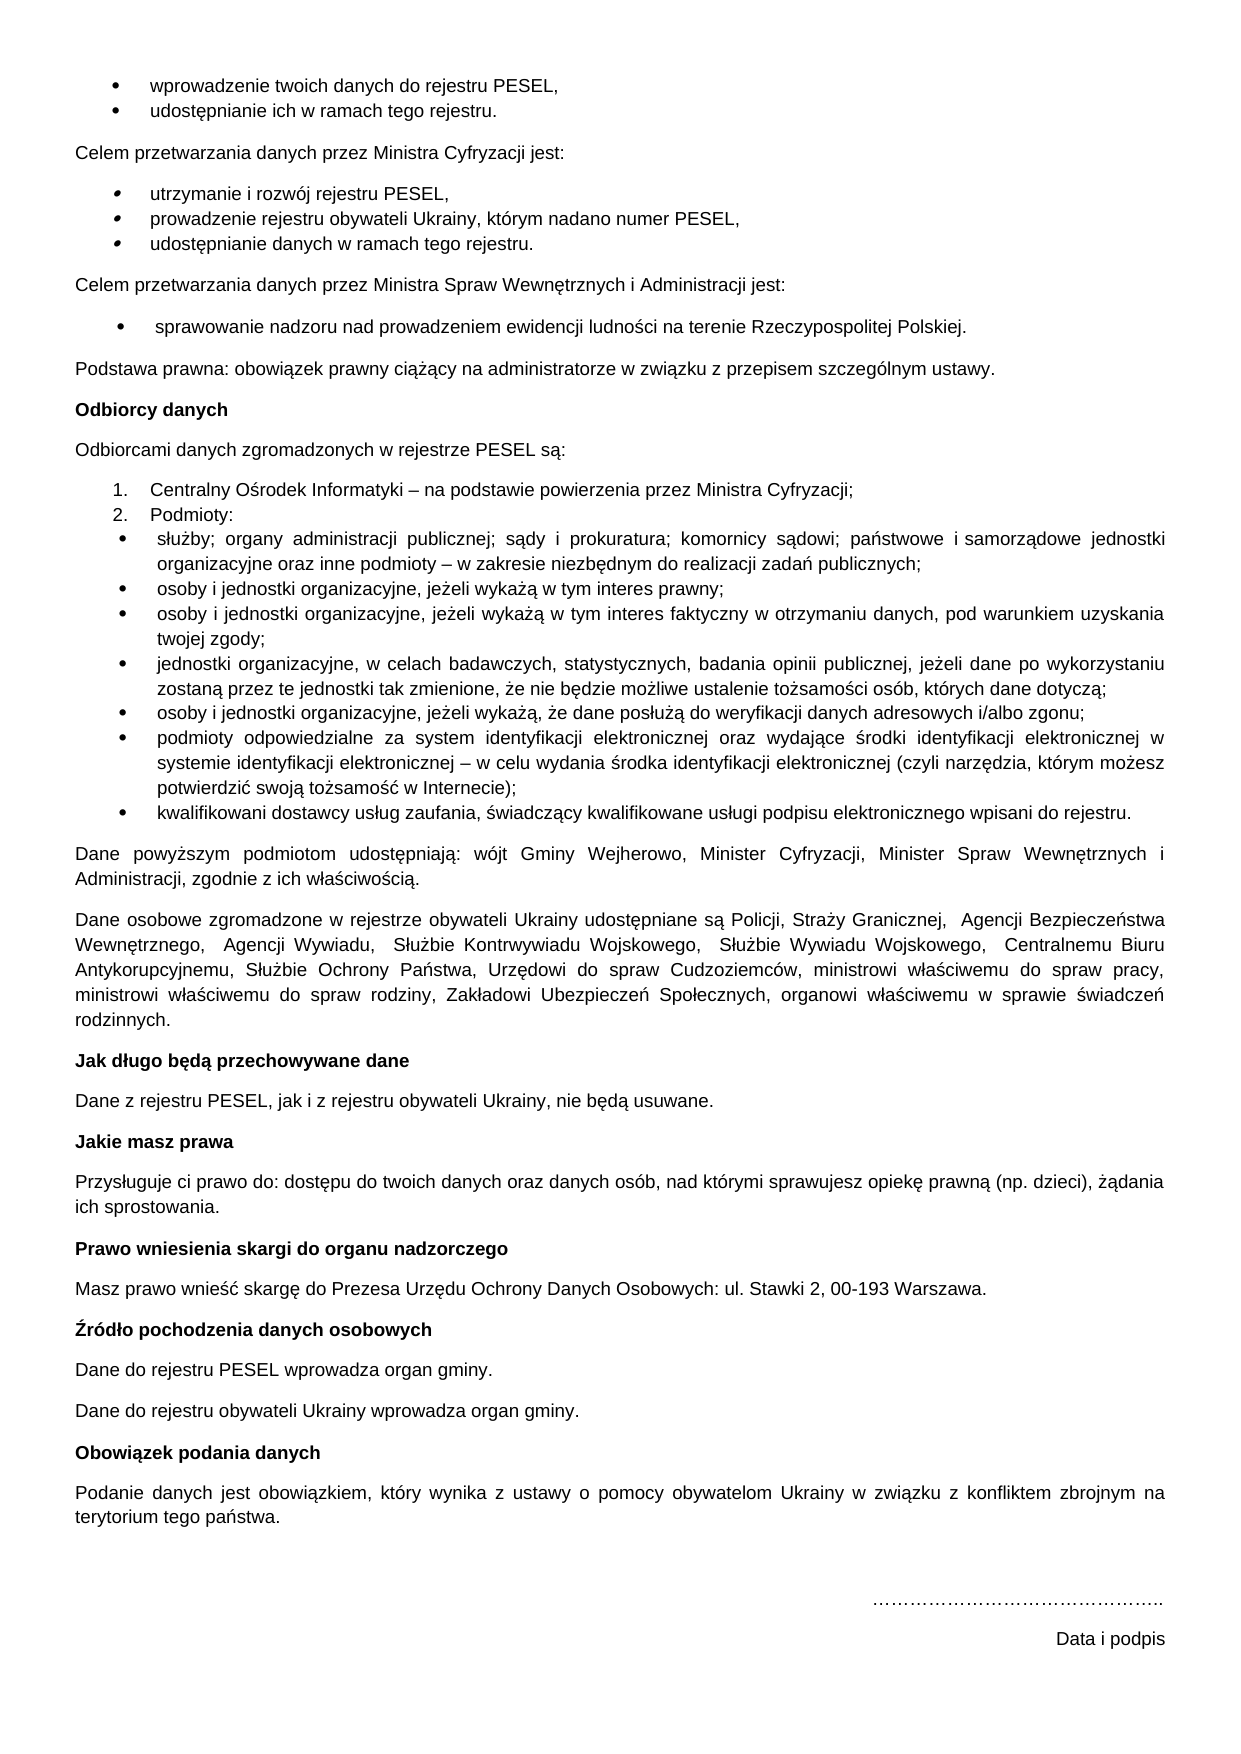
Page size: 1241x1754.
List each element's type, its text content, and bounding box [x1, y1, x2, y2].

text Podanie danych jest obowiązkiem, który wynika z ustawy o pomocy obywatelom Ukrainy w związku z konfliktem zbrojnym na terytorium tego państwa. [75, 1481, 1165, 1528]
text Data i podpis [75, 1627, 1165, 1649]
list sprawowanie nadzoru nad prowadzeniem ewidencji ludności na terenie Rzeczypospolitej Polskiej. [117, 316, 1165, 337]
text Dane do rejestru PESEL wprowadza organ gminy. [75, 1359, 1165, 1380]
list Centralny Ośrodek Informatyki – na podstawie powierzenia przez Ministra Cyfryzacji; [112, 478, 1165, 500]
list udostępnianie ich w ramach tego rejestru. [112, 100, 1165, 122]
text Obowiązek podania danych [75, 1442, 1165, 1463]
list służby; organy administracji publicznej; sądy i prokuratura; komornicy sądowi; państwowe i samorządowe jednostki organizacyjne oraz inne podmioty – w zakresie niezbędnym do realizacji zadań publicznych; [119, 528, 1165, 574]
list kwalifikowani dostawcy usług zaufania, świadczący kwalifikowane usługi podpisu elektronicznego wpisani do rejestru. [119, 801, 1165, 823]
list osoby i jednostki organizacyjne, jeżeli wykażą w tym interes prawny; [119, 578, 1165, 599]
text Przysługuje ci prawo do: dostępu do twoich danych oraz danych osób, nad którymi sprawujesz opiekę prawną (np. dzieci), żądania ich sprostowania. [75, 1171, 1165, 1217]
text Odbiorcy danych [75, 399, 1165, 420]
list jednostki organizacyjne, w celach badawczych, statystycznych, badania opinii publicznej, jeżeli dane po wykorzystaniu zostaną przez te jednostki tak zmienione, że nie będzie możliwe ustalenie tożsamości osób, których dane dotyczą; [119, 652, 1165, 699]
text Celem przetwarzania danych przez Ministra Spraw Wewnętrznych i Administracji jest: [75, 274, 1165, 296]
list podmioty odpowiedzialne za system identyfikacji elektronicznej oraz wydające środki identyfikacji elektronicznej w systemie identyfikacji elektronicznej ‒ w celu wydania środka identyfikacji elektronicznej (czyli narzędzia, którym możesz potwierdzić swoją tożsamość w Internecie); [119, 727, 1165, 798]
list prowadzenie rejestru obywateli Ukrainy, którym nadano numer PESEL, [112, 208, 1165, 229]
text Dane do rejestru obywateli Ukrainy wprowadza organ gminy. [75, 1400, 1165, 1422]
text Odbiorcami danych zgromadzonych w rejestrze PESEL są: [75, 439, 1165, 460]
text Masz prawo wnieść skargę do Prezesa Urzędu Ochrony Danych Osobowych: ul. Stawki 2, 00-193 Warszawa. [75, 1277, 1165, 1299]
text Jak długo będą przechowywane dane [75, 1050, 1165, 1071]
list osoby i jednostki organizacyjne, jeżeli wykażą w tym interes faktyczny w otrzymaniu danych, pod warunkiem uzyskania twojej zgody; [119, 603, 1165, 649]
text Dane powyższym podmiotom udostępniają: wójt Gminy Wejherowo, Minister Cyfryzacji, Minister Spraw Wewnętrznych i Administracji, zgodnie z ich właściwością. [75, 843, 1165, 889]
text Podstawa prawna: obowiązek prawny ciążący na administratorze w związku z przepisem szczególnym ustawy. [75, 357, 1165, 379]
text Jakie masz prawa [75, 1131, 1165, 1153]
list utrzymanie i rozwój rejestru PESEL, [112, 183, 1165, 204]
list udostępnianie danych w ramach tego rejestru. [112, 233, 1165, 254]
text Celem przetwarzania danych przez Ministra Cyfryzacji jest: [75, 141, 1165, 163]
list Podmioty: [112, 503, 1165, 525]
text ……………………………………….. [75, 1588, 1165, 1609]
list osoby i jednostki organizacyjne, jeżeli wykażą, że dane posłużą do weryfikacji danych adresowych i/albo zgonu; [119, 702, 1165, 724]
text Źródło pochodzenia danych osobowych [75, 1319, 1165, 1340]
text Dane osobowe zgromadzone w rejestrze obywateli Ukrainy udostępniane są Policji, Straży Granicznej, Agencji Bezpieczeństwa Wewnętrznego, Agencji Wywiadu, Służbie Kontrwywiadu Wojskowego, Służbie Wywiadu Wojskowego, Centralnemu Biuru Antykorupcyjnemu, Służbie Ochrony Państwa, Urzędowi do spraw Cudzoziemców, ministrowi właściwemu do spraw pracy, ministrowi właściwemu do spraw rodziny, Zakładowi Ubezpieczeń Społecznych, organowi właściwemu w sprawie świadczeń rodzinnych. [75, 909, 1165, 1030]
text Prawo wniesienia skargi do organu nadzorczego [75, 1237, 1165, 1259]
text Dane z rejestru PESEL, jak i z rejestru obywateli Ukrainy, nie będą usuwane. [75, 1090, 1165, 1111]
list wprowadzenie twoich danych do rejestru PESEL, [112, 75, 1165, 97]
